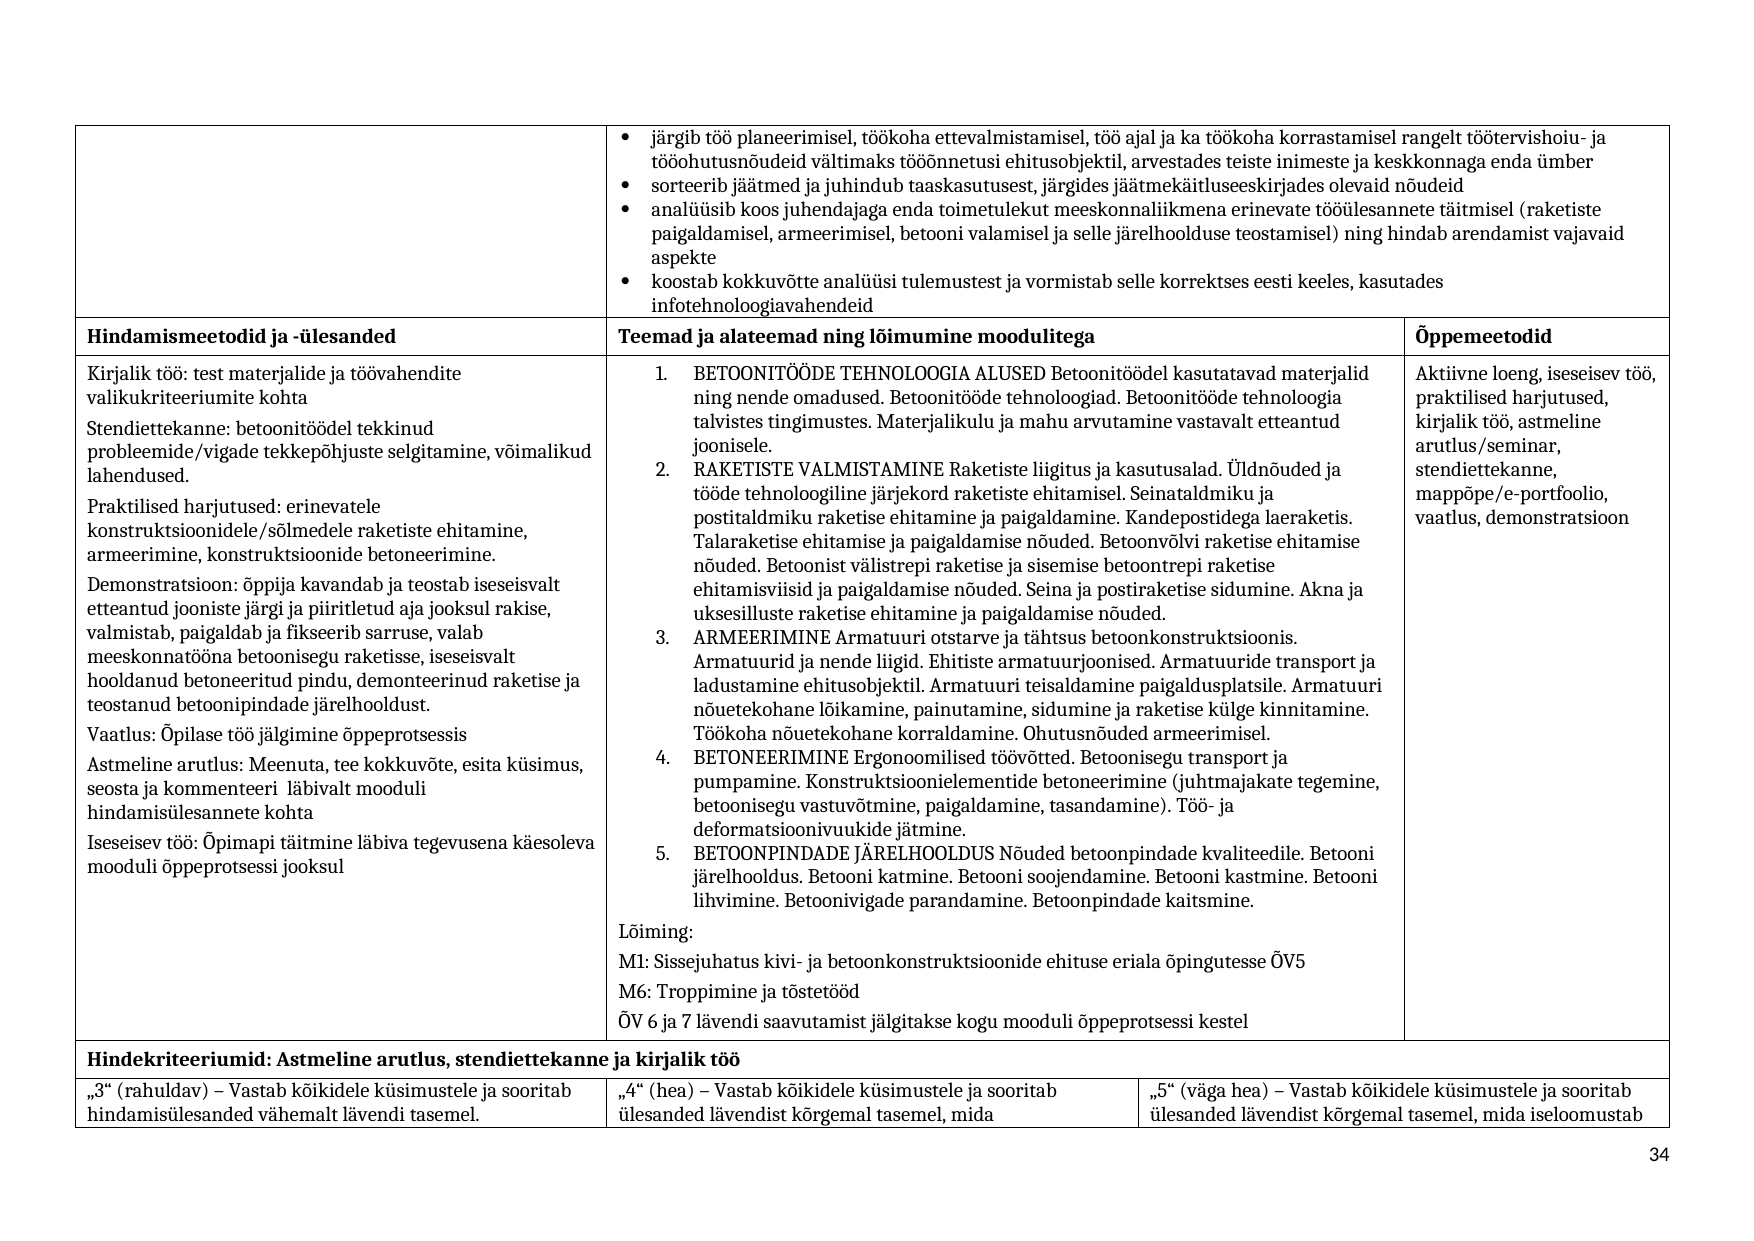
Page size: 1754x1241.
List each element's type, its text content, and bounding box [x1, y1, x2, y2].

table_cell Kirjalik töö: test materjalide ja töövahendite valikukriteeriumite kohta Stendiettekanne: betoonitöödel tekkinud probleemide/vigade tekkepõhjuste selgitamine, võimalikud lahendused. Praktilised harjutused: erinevatele konstruktsioonidele/sõlmedele raketiste ehitamine, armeerimine, konstruktsioonide betoneerimine. Demonstratsioon: õppija kavandab ja teostab iseseisvalt etteantud jooniste järgi ja piiritletud aja jooksul rakise, valmistab, paigaldab ja fikseerib sarruse, valab meeskonnatööna betoonisegu raketisse, iseseisvalt hooldanud betoneeritud pindu, demonteerinud raketise ja teostanud betoonipindade järelhooldust. Vaatlus: Õpilase töö jälgimine õppeprotsessis Astmeline arutlus: Meenuta, tee kokkuvõte, esita küsimus, seosta ja kommenteeri läbivalt mooduli hindamisülesannete kohta Iseseisev töö: Õpimapi täitmine läbiva tegevusena käesoleva mooduli õppeprotsessi jooksul [76, 356, 606, 1040]
table_cell Hindekriteeriumid: Astmeline arutlus, stendiettekanne ja kirjalik töö [76, 1041, 1669, 1078]
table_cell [1139, 1079, 1669, 1127]
table_cell BETOONITÖÖDE TEHNOLOOGIA ALUSED Betoonitöödel kasutatavad materjalid ning nende omadused. Betoonitööde tehnoloogiad. Betoonitööde tehnoloogia talvistes tingimustes. Materjalikulu ja mahu arvutamine vastavalt etteantud joonisele. RAKETISTE VALMISTAMINE Raketiste liigitus ja kasutusalad. Üldnõuded ja tööde tehnoloogiline järjekord raketiste ehitamisel. Seinataldmiku ja postitaldmiku raketise ehitamine ja paigaldamine. Kandepostidega laeraketis. Talaraketise ehitamise ja paigaldamise nõuded. Betoonvõlvi raketise ehitamise nõuded. Betoonist välistrepi raketise ja sisemise betoontrepi raketise ehitamisviisid ja paigaldamise nõuded. Seina ja postiraketise sidumine. Akna ja uksesilluste raketise ehitamine ja paigaldamise nõuded. ARMEERIMINE Armatuuri otstarve ja tähtsus betoonkonstruktsioonis. Armatuurid ja nende liigid. Ehitiste armatuurjoonised. Armatuuride transport ja ladustamine ehitusobjektil. Armatuuri teisaldamine paigaldusplatsile. Armatuuri nõuetekohane lõikamine, painutamine, sidumine ja raketise külge kinnitamine. Töökoha nõuetekohane korraldamine. Ohutusnõuded armeerimisel. BETONEERIMINE Ergonoomilised töövõtted. Betoonisegu transport ja pumpamine. Konstruktsioonielementide betoneerimine (juhtmajakate tegemine, betoonisegu vastuvõtmine, paigaldamine, tasandamine). Töö- ja deformatsioonivuukide jätmine. BETOONPINDADE JÄRELHOOLDUS Nõuded betoonpindade kvaliteedile. Betooni järelhooldus. Betooni katmine. Betooni soojendamine. Betooni kastmine. Betooni lihvimine. Betoonivigade parandamine. Betoonpindade kaitsmine. Lõiming: M1: Sissejuhatus kivi- ja betoonkonstruktsioonide ehituse eriala õpingutesse ÕV5 M6: Troppimine ja tõstetööd ÕV 6 ja 7 lävendi saavutamist jälgitakse kogu mooduli õppeprotsessi kestel [607, 356, 1404, 1040]
table_cell Õppemeetodid [1405, 318, 1669, 355]
table_cell Hindamismeetodid ja -ülesanded [76, 318, 606, 355]
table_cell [607, 126, 1669, 317]
table_cell Teemad ja alateemad ning lõimumine moodulitega [607, 318, 1404, 355]
table_cell Aktiivne loeng, iseseisev töö, praktilised harjutused, kirjalik töö, astmeline arutlus/seminar, stendiettekanne, mappõpe/e-portfoolio, vaatlus, demonstratsioon [1405, 356, 1669, 1040]
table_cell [76, 126, 606, 317]
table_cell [607, 1079, 1138, 1127]
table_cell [76, 1079, 606, 1127]
